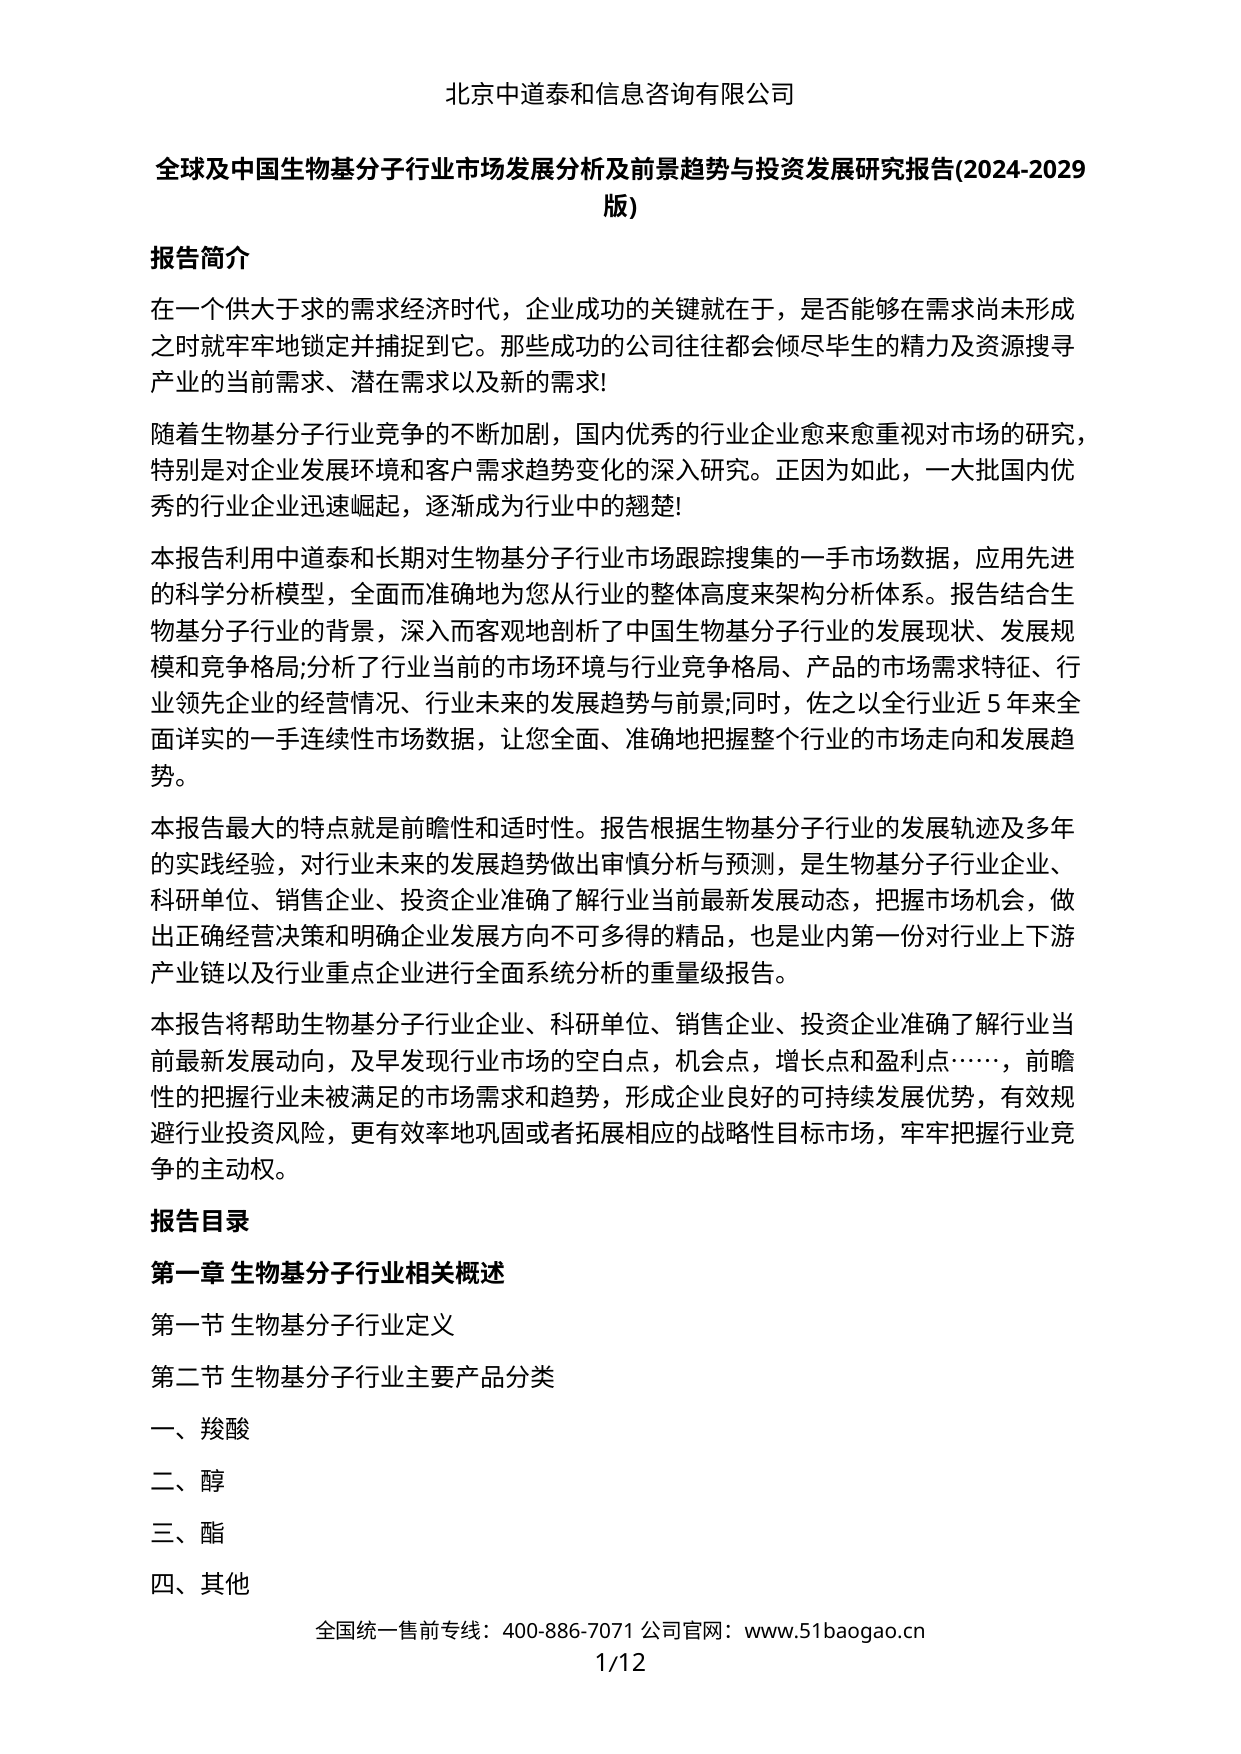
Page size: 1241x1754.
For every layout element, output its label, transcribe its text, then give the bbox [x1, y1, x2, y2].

text 本报告将帮助生物基分子行业企业、科研单位、销售企业、投资企业准确了解行业当前最新发展动向，及早发现行业市场的空白点，机会点，增长点和盈利点……，前瞻性的把握行业未被满足的市场需求和趋势，形成企业良好的可持续发展优势，有效规避行业投资风险，更有效率地巩固或者拓展相应的战略性目标市场，牢牢把握行业竞争的主动权。 [150, 1005, 1090, 1186]
text 第一节 生物基分子行业定义 [150, 1306, 1090, 1342]
text 随着生物基分子行业竞争的不断加剧，国内优秀的行业企业愈来愈重视对市场的研究，特别是对企业发展环境和客户需求趋势变化的深入研究。正因为如此，一大批国内优秀的行业企业迅速崛起，逐渐成为行业中的翘楚! [150, 414, 1090, 523]
text 四、其他 [150, 1565, 1090, 1601]
text 第一章 生物基分子行业相关概述 [150, 1254, 1090, 1290]
text 第二节 生物基分子行业主要产品分类 [150, 1357, 1090, 1394]
text 二、醇 [150, 1461, 1090, 1497]
text 在一个供大于求的需求经济时代，企业成功的关键就在于，是否能够在需求尚未形成之时就牢牢地锁定并捕捉到它。那些成功的公司往往都会倾尽毕生的精力及资源搜寻产业的当前需求、潜在需求以及新的需求! [150, 290, 1090, 399]
text 本报告利用中道泰和长期对生物基分子行业市场跟踪搜集的一手市场数据，应用先进的科学分析模型，全面而准确地为您从行业的整体高度来架构分析体系。报告结合生物基分子行业的背景，深入而客观地剖析了中国生物基分子行业的发展现状、发展规模和竞争格局;分析了行业当前的市场环境与行业竞争格局、产品的市场需求特征、行业领先企业的经营情况、行业未来的发展趋势与前景;同时，佐之以全行业近5年来全面详实的一手连续性市场数据，让您全面、准确地把握整个行业的市场走向和发展趋势。 [150, 539, 1090, 792]
text 报告目录 [150, 1202, 1090, 1238]
text 三、酯 [150, 1513, 1090, 1549]
text 一、羧酸 [150, 1409, 1090, 1446]
text 报告简介 [150, 238, 1090, 274]
text 本报告最大的特点就是前瞻性和适时性。报告根据生物基分子行业的发展轨迹及多年的实践经验，对行业未来的发展趋势做出审慎分析与预测，是生物基分子行业企业、科研单位、销售企业、投资企业准确了解行业当前最新发展动态，把握市场机会，做出正确经营决策和明确企业发展方向不可多得的精品，也是业内第一份对行业上下游产业链以及行业重点企业进行全面系统分析的重量级报告。 [150, 808, 1090, 989]
text 全球及中国生物基分子行业市场发展分析及前景趋势与投资发展研究报告(2024-2029版) [150, 150, 1090, 222]
